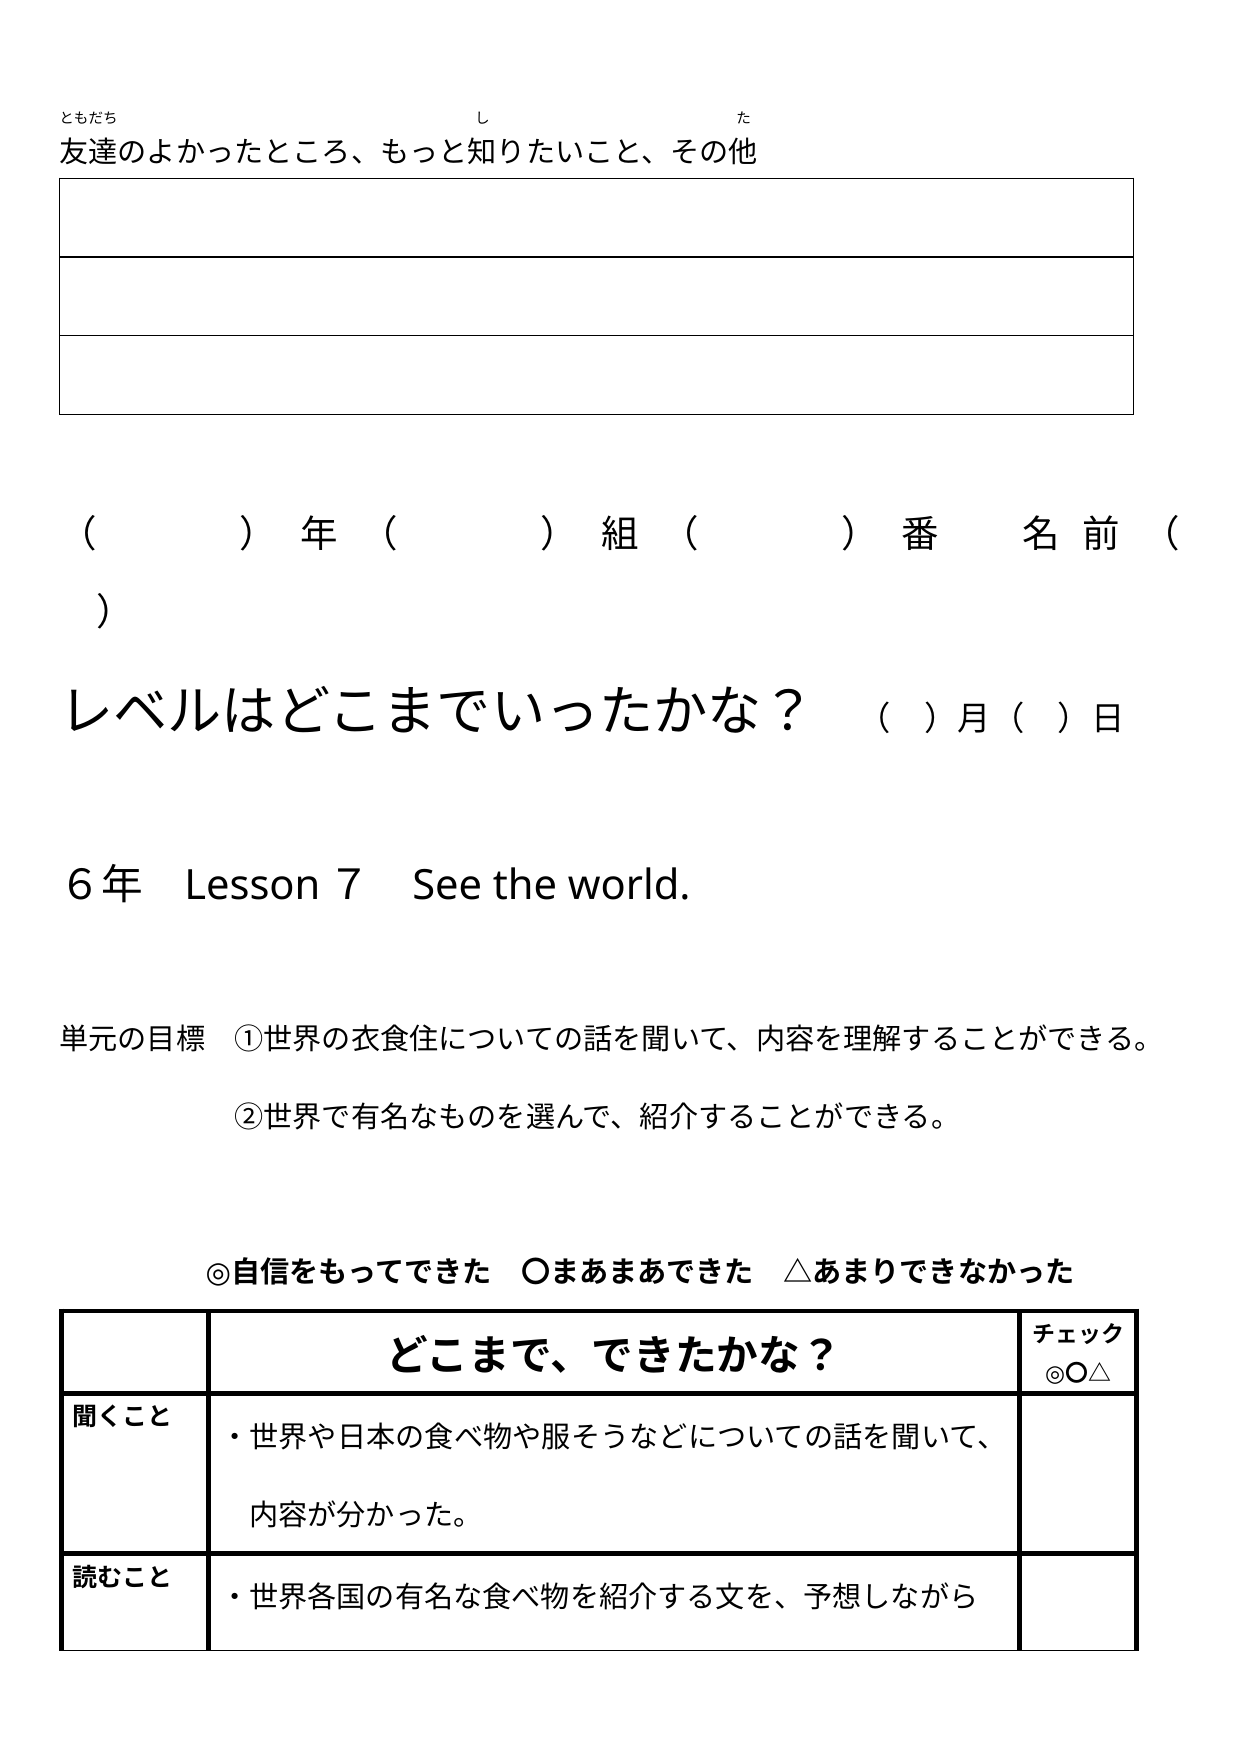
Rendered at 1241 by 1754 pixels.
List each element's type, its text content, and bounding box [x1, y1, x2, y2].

table_cell [60, 258, 1133, 335]
table_cell [1022, 1396, 1134, 1551]
table_cell 読むこと [64, 1556, 206, 1650]
table_header [60, 179, 1133, 256]
text ◎自信をもってできた 〇まあまあできた △あまりできなかった [59, 1231, 1181, 1308]
table_cell [1022, 1556, 1134, 1650]
text レベルはどこまでいったかな？ （ ）月（ ）日 [59, 648, 1181, 764]
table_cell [211, 1556, 1017, 1650]
table_cell [60, 336, 1133, 414]
table_header [64, 1313, 206, 1391]
table_cell ・世界や日本の食べ物や服そうなどについての話を聞いて、内容が分かった。 [211, 1396, 1017, 1551]
text （ ）年（ ）組（ ）番 名前（ ） [59, 493, 1181, 648]
table_header どこまで、できたかな？ [211, 1313, 1017, 1391]
text 単元の目標 ①世界の衣食住についての話を聞いて、内容を理解することができる。 [59, 998, 1181, 1075]
table_cell 聞くこと [64, 1396, 206, 1551]
table_header チェック ◎〇△ [1022, 1313, 1134, 1391]
text ６年 Lesson７ See the world. [59, 842, 1181, 920]
text のよかったところ、もっとりたいこと、その [59, 100, 1181, 178]
text ②世界で有名なものを選んで、紹介することができる。 [59, 1075, 1181, 1153]
